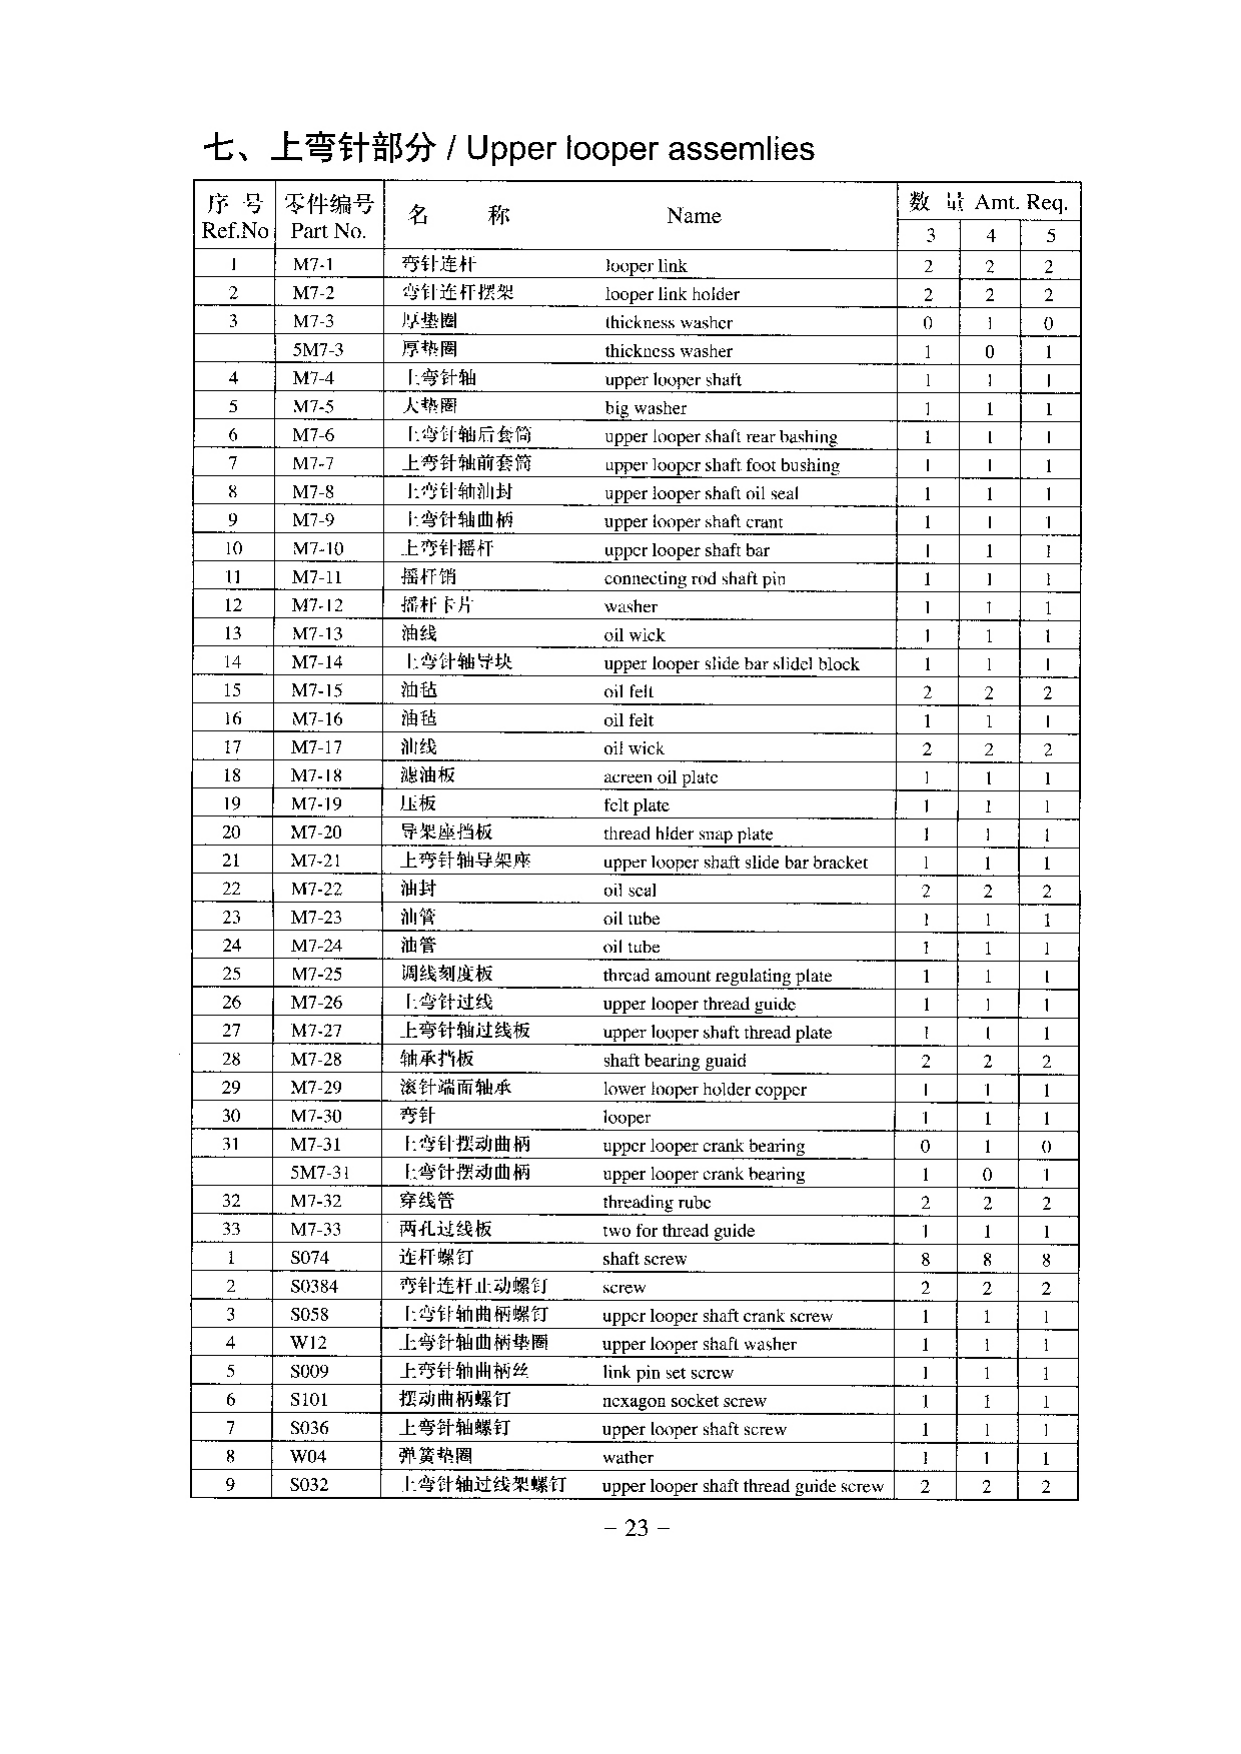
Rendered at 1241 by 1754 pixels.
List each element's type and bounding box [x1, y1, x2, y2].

picture [177, 118, 1093, 1545]
